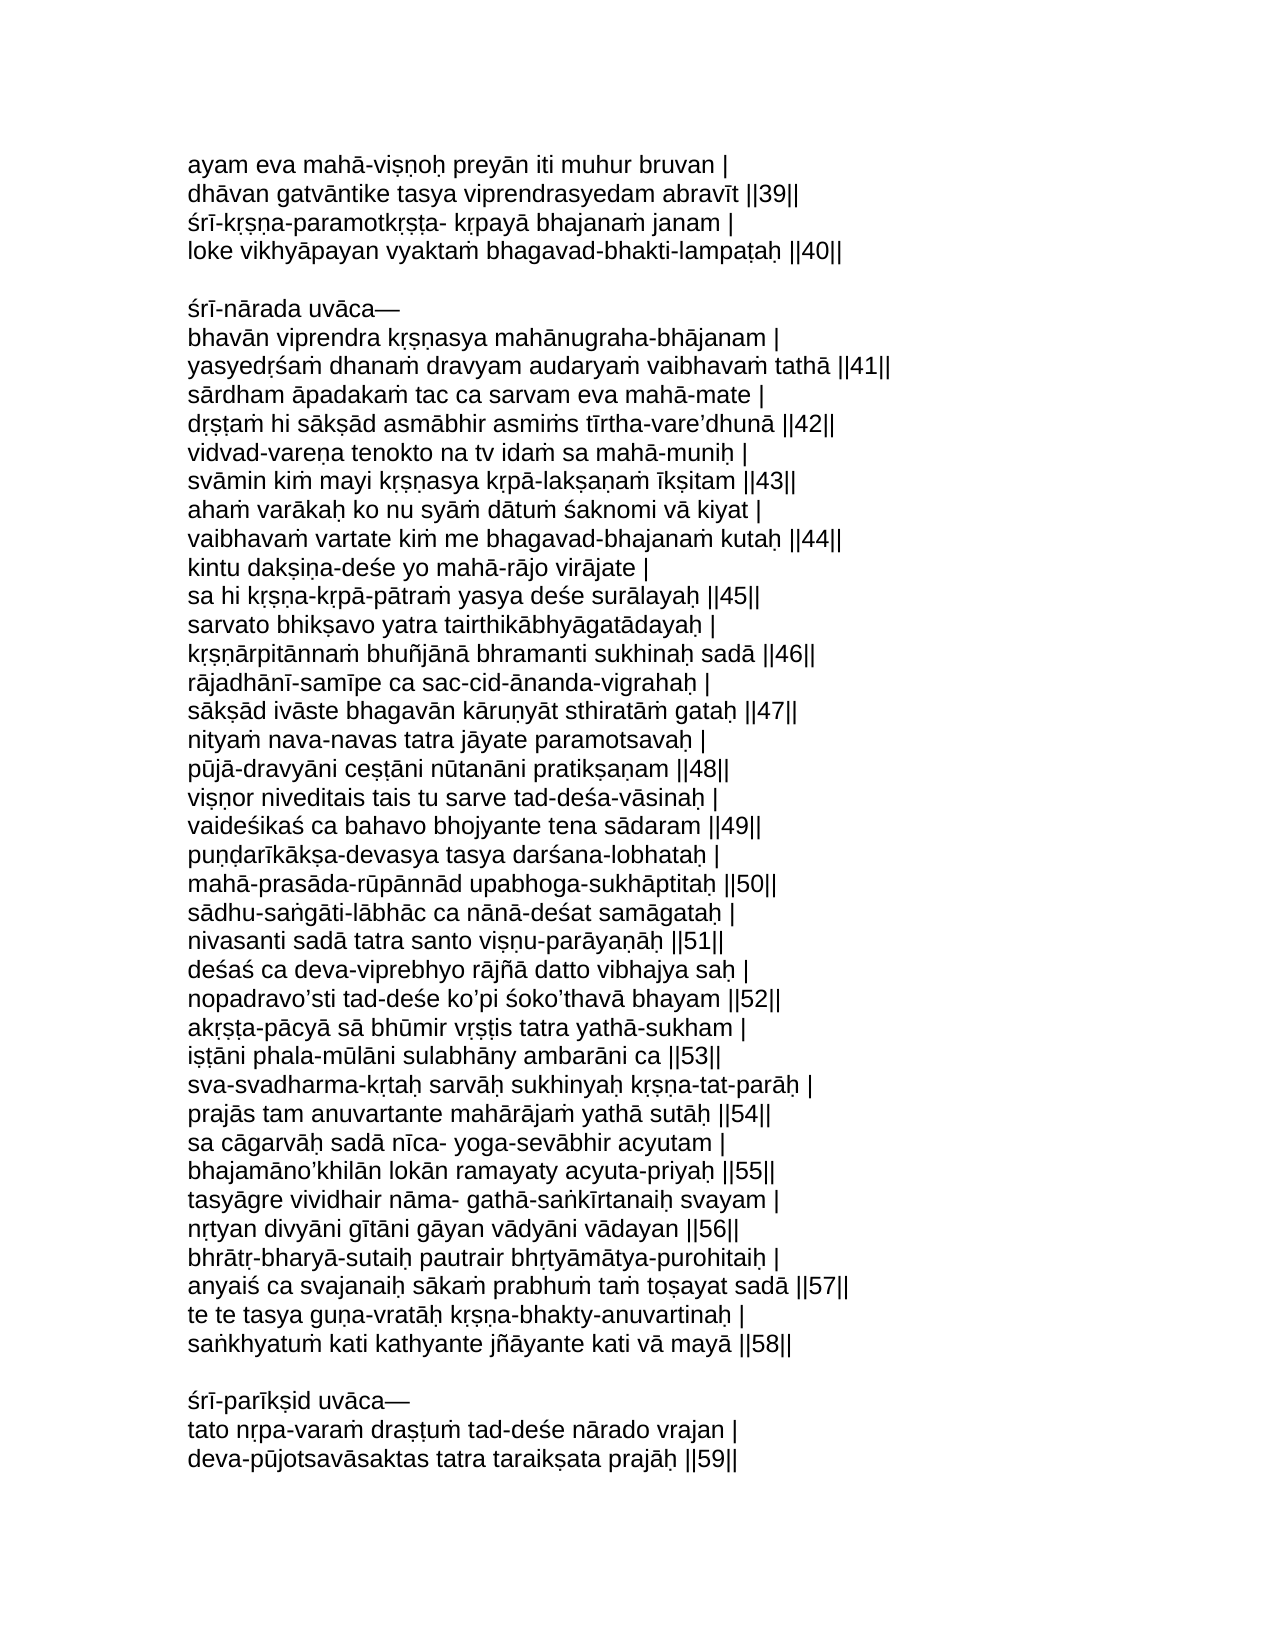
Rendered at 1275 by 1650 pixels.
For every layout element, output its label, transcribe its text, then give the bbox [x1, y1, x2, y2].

text ayam eva mahā-viṣṇoḥ preyān iti muhur bruvan | [187, 150, 1087, 179]
text tato nṛpa-varaṁ draṣṭuṁ tad-deśe nārado vrajan | [187, 1415, 1087, 1444]
text ahaṁ varākaḥ ko nu syāṁ dātuṁ śaknomi vā kiyat | [187, 495, 1087, 524]
text sva-svadharma-kṛtaḥ sarvāḥ sukhinyaḥ kṛṣṇa-tat-parāḥ | [187, 1070, 1087, 1099]
text akṛṣṭa-pācyā sā bhūmir vṛṣṭis tatra yathā-sukham | [187, 1012, 1087, 1041]
text iṣṭāni phala-mūlāni sulabhāny ambarāni ca ||53|| [187, 1041, 1087, 1070]
text te te tasya guṇa-vratāḥ kṛṣṇa-bhakty-anuvartinaḥ | [187, 1300, 1087, 1329]
text bhavān viprendra kṛṣṇasya mahānugraha-bhājanam | [187, 322, 1087, 351]
text vaideśikaś ca bahavo bhojyante tena sādaram ||49|| [187, 811, 1087, 840]
text sādhu-saṅgāti-lābhāc ca nānā-deśat samāgataḥ | [187, 897, 1087, 926]
text viṣṇor niveditais tais tu sarve tad-deśa-vāsinaḥ | [187, 782, 1087, 811]
text pūjā-dravyāni ceṣṭāni nūtanāni pratikṣaṇam ||48|| [187, 754, 1087, 782]
text kṛṣṇārpitānnaṁ bhuñjānā bhramanti sukhinaḥ sadā ||46|| [187, 639, 1087, 667]
text bhrātṛ-bharyā-sutaiḥ pautrair bhṛtyāmātya-purohitaiḥ | [187, 1242, 1087, 1271]
text saṅkhyatuṁ kati kathyante jñāyante kati vā mayā ||58|| [187, 1329, 1087, 1357]
text prajās tam anuvartante mahārājaṁ yathā sutāḥ ||54|| [187, 1099, 1087, 1127]
text śrī-parīkṣid uvāca— [187, 1386, 1087, 1415]
text yasyedṛśaṁ dhanaṁ dravyam audaryaṁ vaibhavaṁ tathā ||41|| [187, 351, 1087, 380]
text nṛtyan divyāni gītāni gāyan vādyāni vādayan ||56|| [187, 1214, 1087, 1242]
text vidvad-vareṇa tenokto na tv idaṁ sa mahā-muniḥ | [187, 437, 1087, 466]
text dhāvan gatvāntike tasya viprendrasyedam abravīt ||39|| [187, 179, 1087, 207]
text mahā-prasāda-rūpānnād upabhoga-sukhāptitaḥ ||50|| [187, 869, 1087, 897]
text loke vikhyāpayan vyaktaṁ bhagavad-bhakti-lampaṭaḥ ||40|| [187, 236, 1087, 265]
text deva-pūjotsavāsaktas tatra taraikṣata prajāḥ ||59|| [187, 1444, 1087, 1472]
text sākṣād ivāste bhagavān kāruṇyāt sthiratāṁ gataḥ ||47|| [187, 696, 1087, 725]
text sārdham āpadakaṁ tac ca sarvam eva mahā-mate | [187, 380, 1087, 409]
text sa cāgarvāḥ sadā nīca- yoga-sevābhir acyutam | [187, 1127, 1087, 1156]
text puṇḍarīkākṣa-devasya tasya darśana-lobhataḥ | [187, 840, 1087, 869]
text nityaṁ nava-navas tatra jāyate paramotsavaḥ | [187, 725, 1087, 754]
text nopadravo’sti tad-deśe ko’pi śoko’thavā bhayam ||52|| [187, 984, 1087, 1012]
text sa hi kṛṣṇa-kṛpā-pātraṁ yasya deśe surālayaḥ ||45|| [187, 581, 1087, 610]
text śrī-nārada uvāca— [187, 294, 1087, 322]
text dṛṣṭaṁ hi sākṣād asmābhir asmiṁs tīrtha-vare’dhunā ||42|| [187, 409, 1087, 437]
text rājadhānī-samīpe ca sac-cid-ānanda-vigrahaḥ | [187, 667, 1087, 696]
text śrī-kṛṣṇa-paramotkṛṣṭa- kṛpayā bhajanaṁ janam | [187, 207, 1087, 236]
text anyaiś ca svajanaiḥ sākaṁ prabhuṁ taṁ toṣayat sadā ||57|| [187, 1271, 1087, 1300]
text deśaś ca deva-viprebhyo rājñā datto vibhajya saḥ | [187, 955, 1087, 984]
text sarvato bhikṣavo yatra tairthikābhyāgatādayaḥ | [187, 610, 1087, 639]
text bhajamāno’khilān lokān ramayaty acyuta-priyaḥ ||55|| [187, 1156, 1087, 1185]
text svāmin kiṁ mayi kṛṣṇasya kṛpā-lakṣaṇaṁ īkṣitam ||43|| [187, 466, 1087, 495]
text kintu dakṣiṇa-deśe yo mahā-rājo virājate | [187, 552, 1087, 581]
text tasyāgre vividhair nāma- gathā-saṅkīrtanaiḥ svayam | [187, 1185, 1087, 1214]
text nivasanti sadā tatra santo viṣṇu-parāyaṇāḥ ||51|| [187, 926, 1087, 955]
text vaibhavaṁ vartate kiṁ me bhagavad-bhajanaṁ kutaḥ ||44|| [187, 524, 1087, 552]
